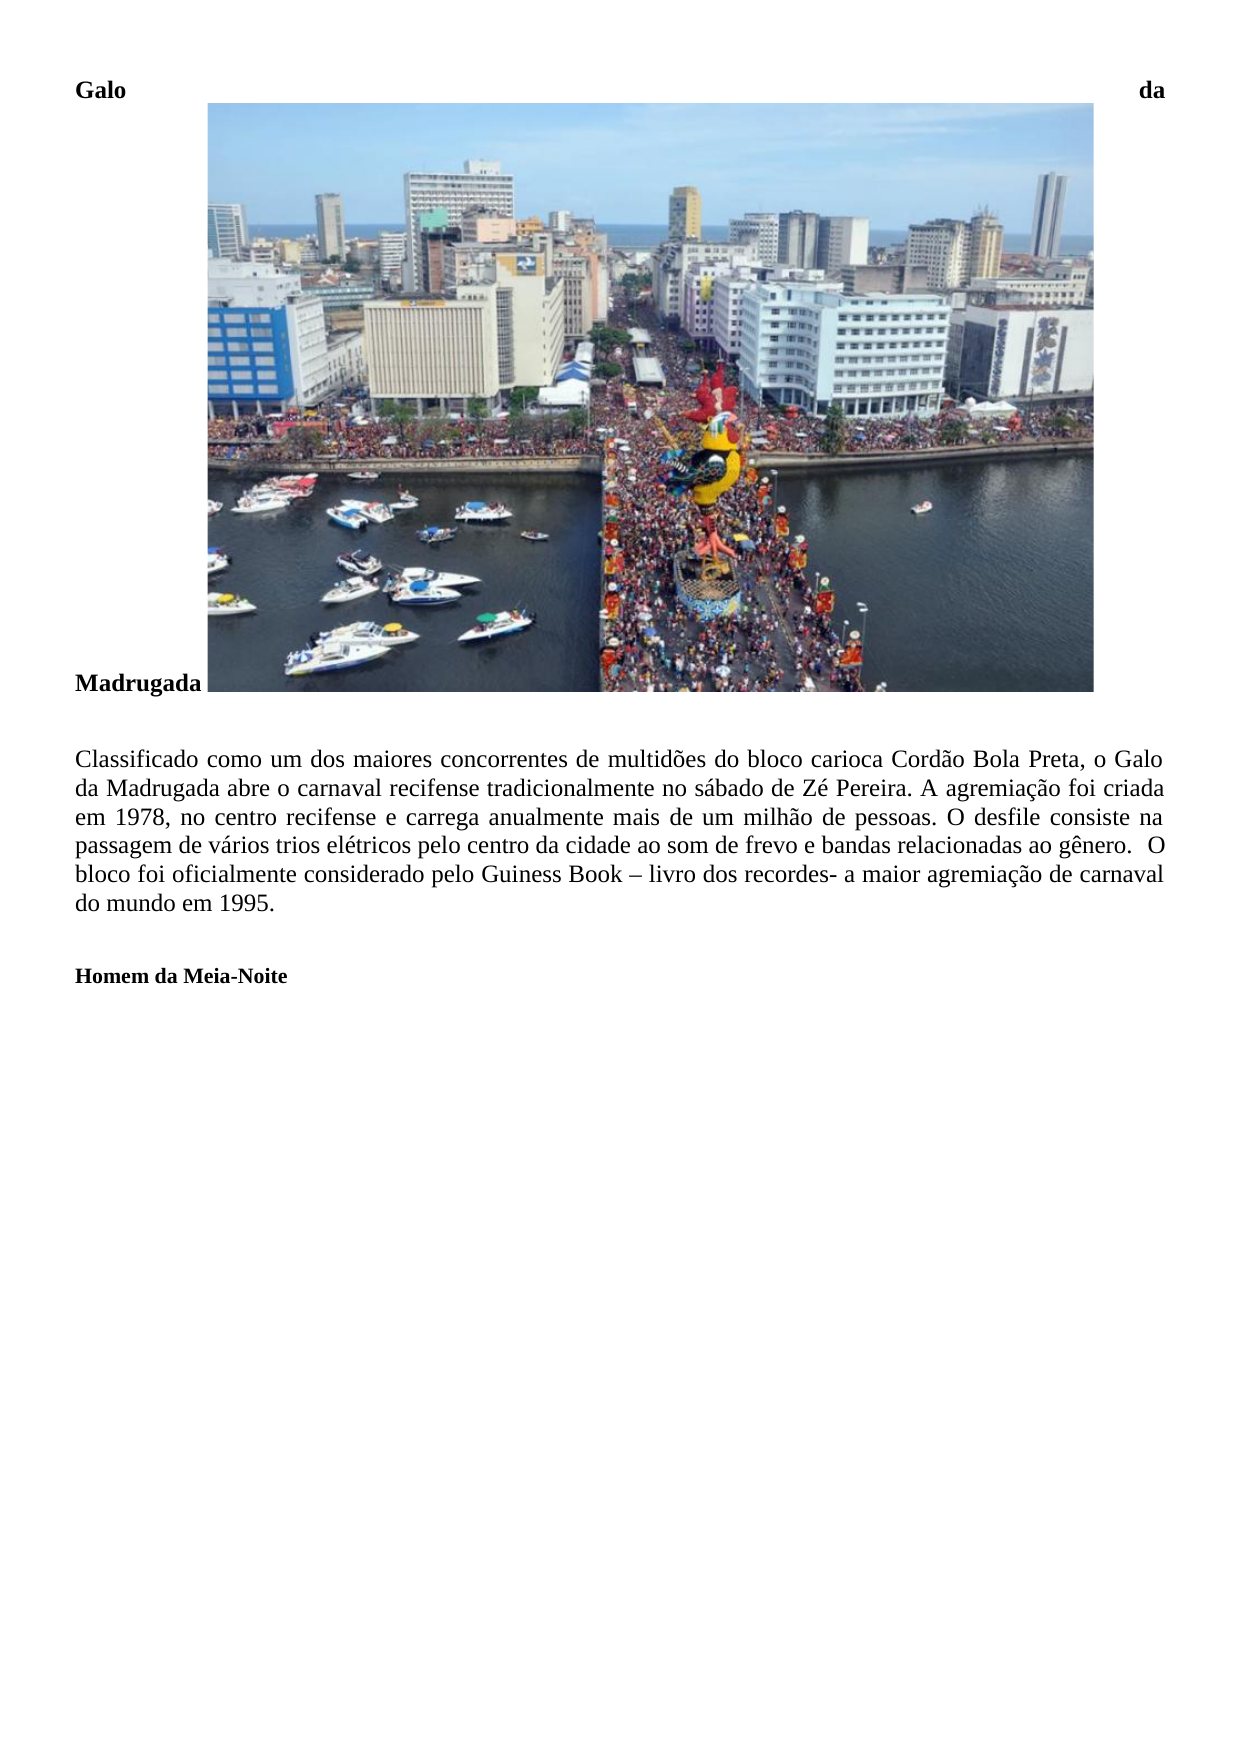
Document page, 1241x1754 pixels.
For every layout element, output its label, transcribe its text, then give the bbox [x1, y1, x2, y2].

text Homem da Meia-Noite [75, 963, 1165, 989]
picture [207, 103, 1094, 692]
text Classificado como um dos maiores concorrentes de multidões do bloco carioca Cordão Bola Preta, o Galo da Madrugada abre o carnaval recifense tradicionalmente no sábado de Zé Pereira. A agremiação foi criada em 1978, no centro recifense e carrega anualmente mais de um milhão de pessoas. O desfile consiste na passagem de vários trios elétricos pelo centro da cidade ao som de frevo e bandas relacionadas ao gênero. O bloco foi oficialmente considerado pelo Guiness Book – livro dos recordes- a maior agremiação de carnaval do mundo em 1995. [75, 744, 1165, 917]
